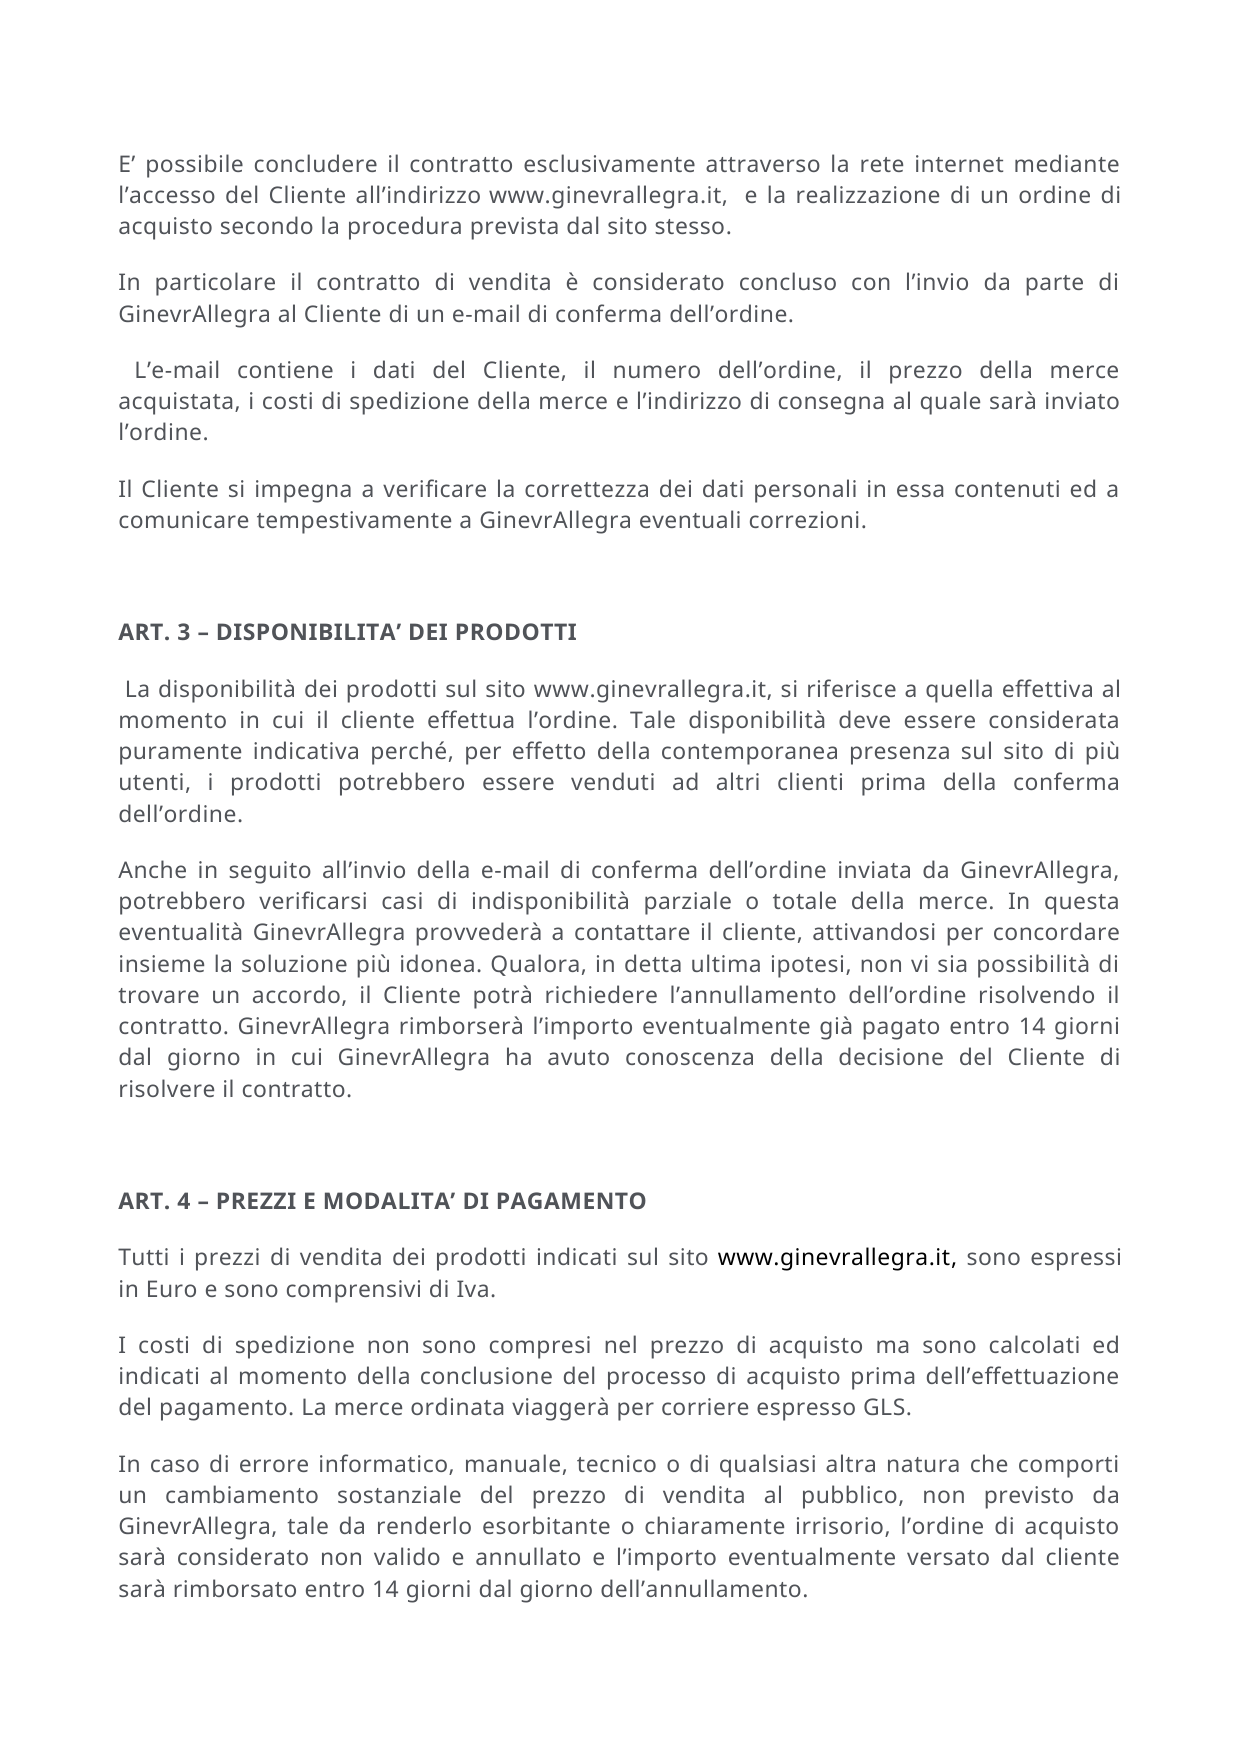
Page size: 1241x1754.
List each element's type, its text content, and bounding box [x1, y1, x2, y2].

text ART. 4 – PREZZI E MODALITA’ DI PAGAMENTO [118, 1185, 1122, 1216]
text Il Cliente si impegna a verificare la correttezza dei dati personali in essa contenuti ed a comunicare tempestivamente a GinevrAllegra eventuali correzioni. [118, 473, 1122, 535]
text I costi di spedizione non sono compresi nel prezzo di acquisto ma sono calcolati ed indicati al momento della conclusione del processo di acquisto prima dell’effettuazione del pagamento. La merce ordinata viaggerà per corriere espresso GLS. [118, 1329, 1122, 1423]
text E’ possibile concludere il contratto esclusivamente attraverso la rete internet mediante l’accesso del Cliente all’indirizzo www.ginevrallegra.it, e la realizzazione di un ordine di acquisto secondo la procedura prevista dal sito stesso. [118, 148, 1122, 241]
text Anche in seguito all’invio della e-mail di conferma dell’ordine inviata da GinevrAllegra, potrebbero verificarsi casi di indisponibilità parziale o totale della merce. In questa eventualità GinevrAllegra provvederà a contattare il cliente, attivandosi per concordare insieme la soluzione più idonea. Qualora, in detta ultima ipotesi, non vi sia possibilità di trovare un accordo, il Cliente potrà richiedere l’annullamento dell’ordine risolvendo il contratto. GinevrAllegra rimborserà l’importo eventualmente già pagato entro 14 giorni dal giorno in cui GinevrAllegra ha avuto conoscenza della decisione del Cliente di risolvere il contratto. [118, 854, 1122, 1104]
text In caso di errore informatico, manuale, tecnico o di qualsiasi altra natura che comporti un cambiamento sostanziale del prezzo di vendita al pubblico, non previsto da GinevrAllegra, tale da renderlo esorbitante o chiaramente irrisorio, l’ordine di acquisto sarà considerato non valido e annullato e l’importo eventualmente versato dal cliente sarà rimborsato entro 14 giorni dal giorno dell’annullamento. [118, 1448, 1122, 1604]
text Tutti i prezzi di vendita dei prodotti indicati sul sito www.ginevrallegra.it, sono espressi in Euro e sono comprensivi di Iva. [118, 1241, 1122, 1304]
text L’e-mail contiene i dati del Cliente, il numero dell’ordine, il prezzo della merce acquistata, i costi di spedizione della merce e l’indirizzo di consegna al quale sarà inviato l’ordine. [118, 354, 1122, 448]
text La disponibilità dei prodotti sul sito www.ginevrallegra.it, si riferisce a quella effettiva al momento in cui il cliente effettua l’ordine. Tale disponibilità deve essere considerata puramente indicativa perché, per effetto della contemporanea presenza sul sito di più utenti, i prodotti potrebbero essere venduti ad altri clienti prima della conferma dell’ordine. [118, 673, 1122, 829]
text ART. 3 – DISPONIBILITA’ DEI PRODOTTI [118, 616, 1122, 648]
text In particolare il contratto di vendita è considerato concluso con l’invio da parte di GinevrAllegra al Cliente di un e-mail di conferma dell’ordine. [118, 266, 1122, 329]
